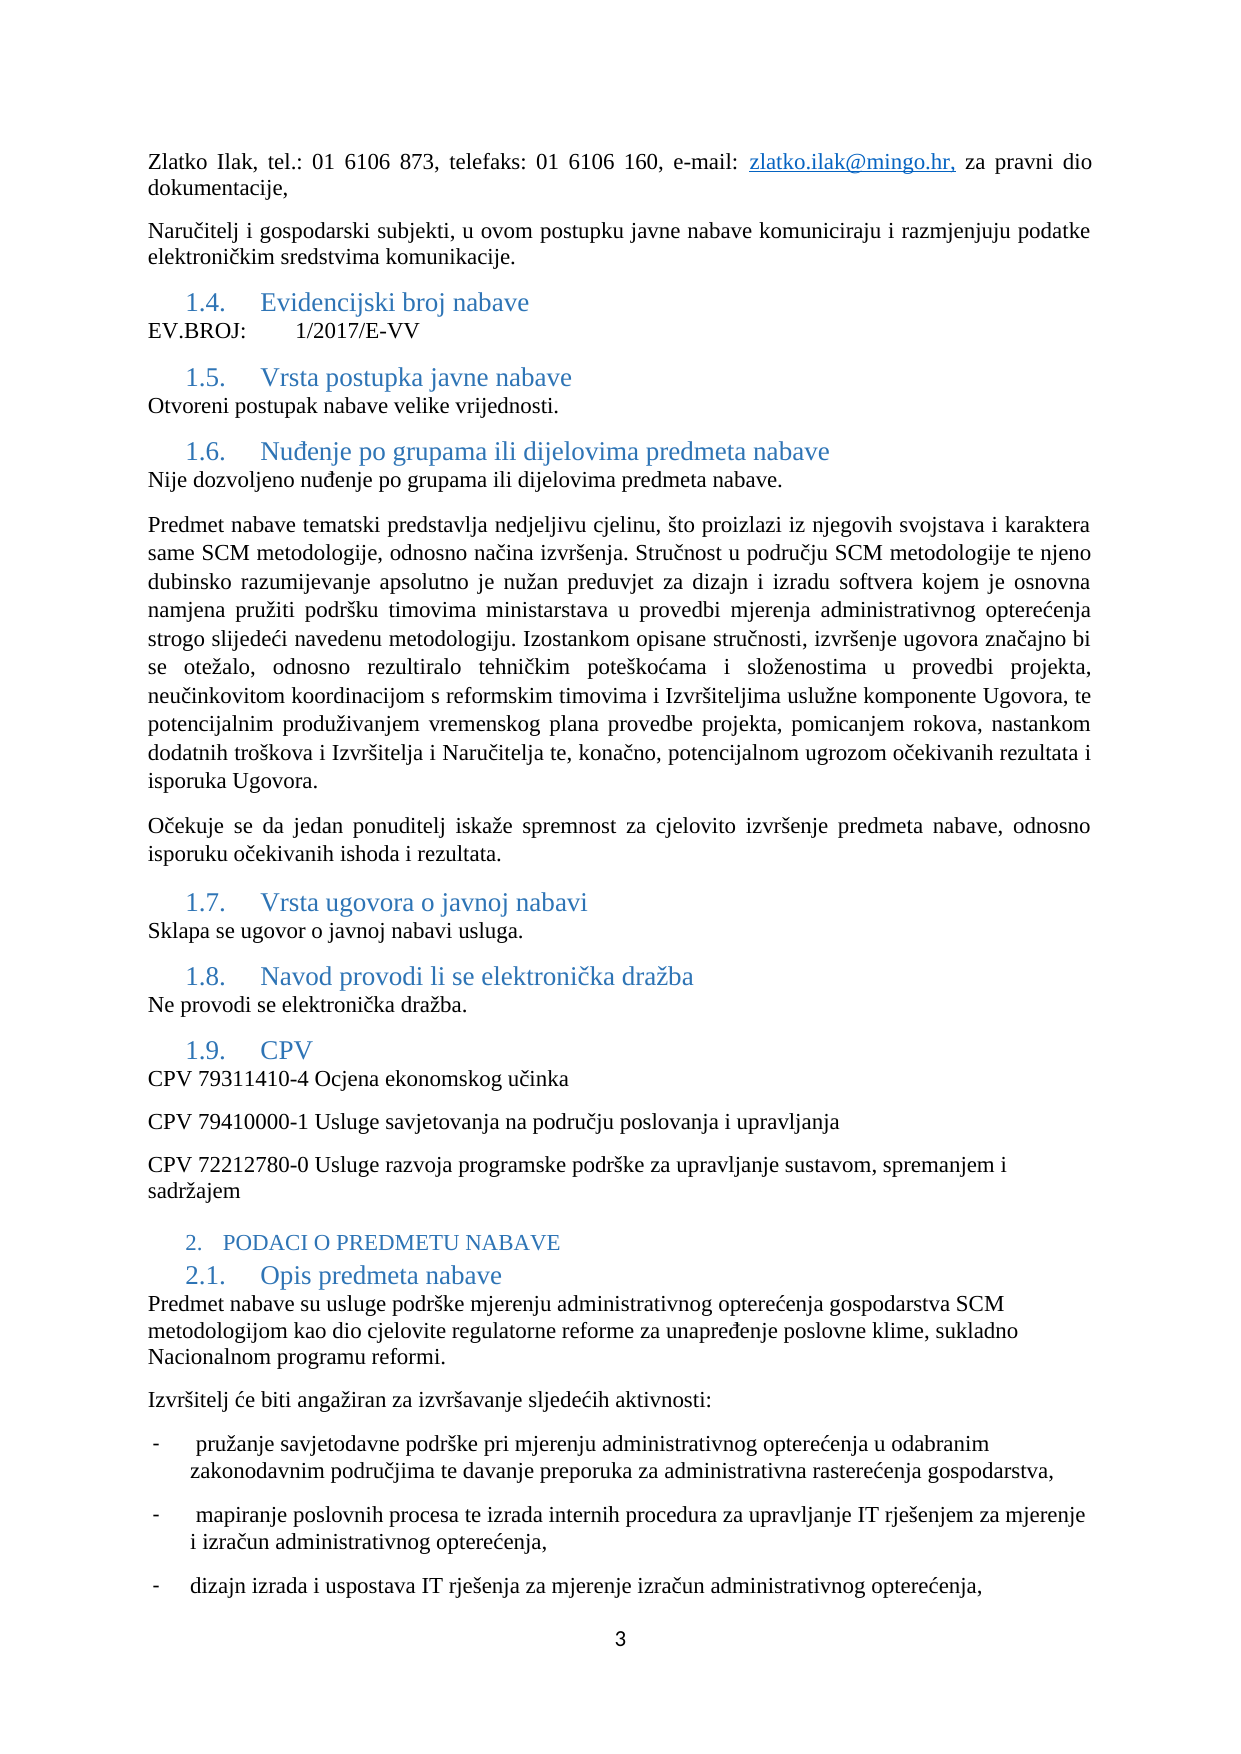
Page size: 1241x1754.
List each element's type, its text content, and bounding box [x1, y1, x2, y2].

subtitle Opis predmeta nabave [185, 1259, 1092, 1291]
text Naručitelj i gospodarski subjekti, u ovom postupku javne nabave komuniciraju i razmjenjuju podatke elektroničkim sredstvima komunikacije. [148, 217, 1092, 270]
text Predmet nabave su usluge podrške mjerenju administrativnog opterećenja gospodarstva SCM metodologijom kao dio cjelovite regulatorne reforme za unapređenje poslovne klime, sukladno Nacionalnom programu reformi. [148, 1291, 1092, 1369]
text Nije dozvoljeno nuđenje po grupama ili dijelovima predmeta nabave. [148, 466, 1092, 492]
list pružanje savjetodavne podrške pri mjerenju administrativnog opterećenja u odabranim zakonodavnim područjima te davanje preporuka za administrativna rasterećenja gospodarstva, [152, 1429, 1092, 1484]
list mapiranje poslovnih procesa te izrada internih procedura za upravljanje IT rješenjem za mjerenje i izračun administrativnog opterećenja, [152, 1500, 1092, 1555]
text CPV 79311410-4 Ocjena ekonomskog učinka [148, 1065, 1092, 1091]
text Otvoreni postupak nabave velike vrijednosti. [148, 392, 1092, 418]
text Očekuje se da jedan ponuditelj iskaže spremnost za cjelovito izvršenje predmeta nabave, odnosno isporuku očekivanih ishoda i rezultata. [148, 812, 1092, 867]
subtitle CPV [185, 1034, 1092, 1065]
text Ne provodi se elektronička dražba. [148, 991, 1092, 1017]
text Izvršitelj će biti angažiran za izvršavanje sljedećih aktivnosti: [148, 1386, 1092, 1413]
subtitle Vrsta ugovora o javnoj nabavi [185, 886, 1092, 917]
text Predmet nabave tematski predstavlja nedjeljivu cjelinu, što proizlazi iz njegovih svojstava i karaktera same SCM metodologije, odnosno načina izvršenja. Stručnost u području SCM metodologije te njeno dubinsko razumijevanje apsolutno je nužan preduvjet za dizajn i izradu softvera kojem je osnovna namjena pružiti podršku timovima ministarstava u provedbi mjerenja administrativnog opterećenja strogo slijedeći navedenu metodologiju. Izostankom opisane stručnosti, izvršenje ugovora značajno bi se otežalo, odnosno rezultiralo tehničkim poteškoćama i složenostima u provedbi projekta, neučinkovitom koordinacijom s reformskim timovima i Izvršiteljima uslužne komponente Ugovora, te potencijalnim produživanjem vremenskog plana provedbe projekta, pomicanjem rokova, nastankom dodatnih troškova i Izvršitelja i Naručitelja te, konačno, potencijalnom ugrozom očekivanih rezultata i isporuka Ugovora. [148, 511, 1092, 793]
text CPV 79410000-1 Usluge savjetovanja na području poslovanja i upravljanja [148, 1108, 1092, 1134]
text Sklapa se ugovor o javnoj nabavi usluga. [148, 917, 1092, 943]
text EV.BROJ: 1/2017/E-VV [148, 318, 1092, 344]
text CPV 72212780-0 Usluge razvoja programske podrške za upravljanje sustavom, spremanjem i sadržajem [148, 1151, 1092, 1204]
subtitle PODACI O PREDMETU NABAVE [185, 1229, 1092, 1255]
subtitle Evidencijski broj nabave [185, 286, 1092, 318]
subtitle Vrsta postupka javne nabave [185, 361, 1092, 392]
subtitle Nuđenje po grupama ili dijelovima predmeta nabave [185, 435, 1092, 466]
subtitle Navod provodi li se elektronička dražba [185, 960, 1092, 991]
text Zlatko Ilak, tel.: 01 6106 873, telefaks: 01 6106 160, e-mail: zlatko.ilak@mingo.hr, za pravni dio dokumentacije, [148, 148, 1092, 200]
list dizajn izrada i uspostava IT rješenja za mjerenje izračun administrativnog opterećenja, [152, 1571, 1092, 1599]
